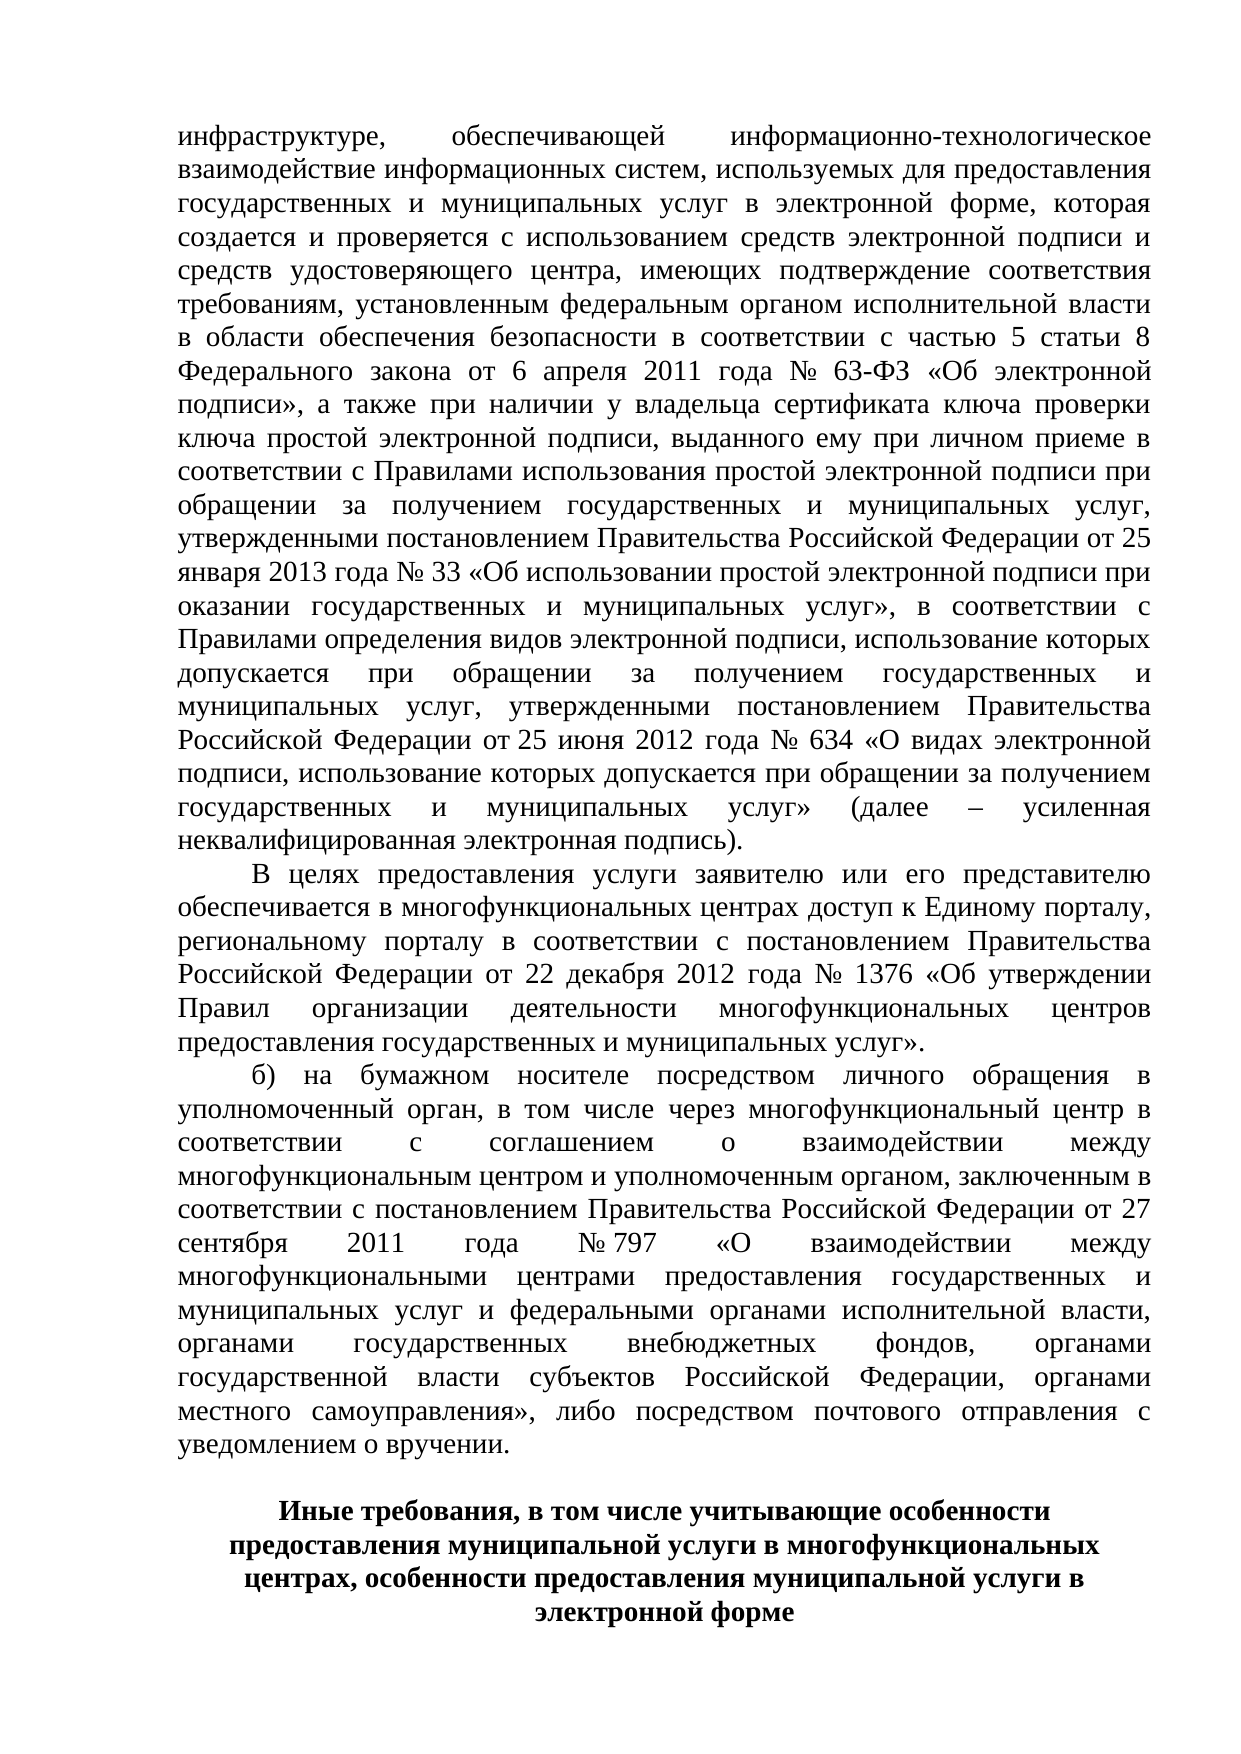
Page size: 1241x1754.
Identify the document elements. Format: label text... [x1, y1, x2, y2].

text б) на бумажном носителе посредством личного обращения в уполномоченный орган, в том числе через многофункциональный центр в соответствии с соглашением о взаимодействии между многофункциональным центром и уполномоченным органом, заключенным в соответствии с постановлением Правительства Российской Федерации от 27 сентября 2011 года № 797 «О взаимодействии между многофункциональными центрами предоставления государственных и муниципальных услуг и федеральными органами исполнительной власти, органами государственных внебюджетных фондов, органами государственной власти субъектов Российской Федерации, органами местного самоуправления», либо посредством почтового отправления с уведомлением о вручении. [177, 1057, 1152, 1460]
text Иные требования, в том числе учитывающие особенности предоставления муниципальной услуги в многофункциональных центрах, особенности предоставления муниципальной услуги в электронной форме [177, 1493, 1152, 1627]
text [177, 118, 1152, 856]
text В целях предоставления услуги заявителю или его представителю обеспечивается в многофункциональных центрах доступ к Единому порталу, региональному порталу в соответствии с постановлением Правительства Российской Федерации от 22 декабря 2012 года № 1376 «Об утверждении Правил организации деятельности многофункциональных центров предоставления государственных и муниципальных услуг». [177, 856, 1152, 1057]
